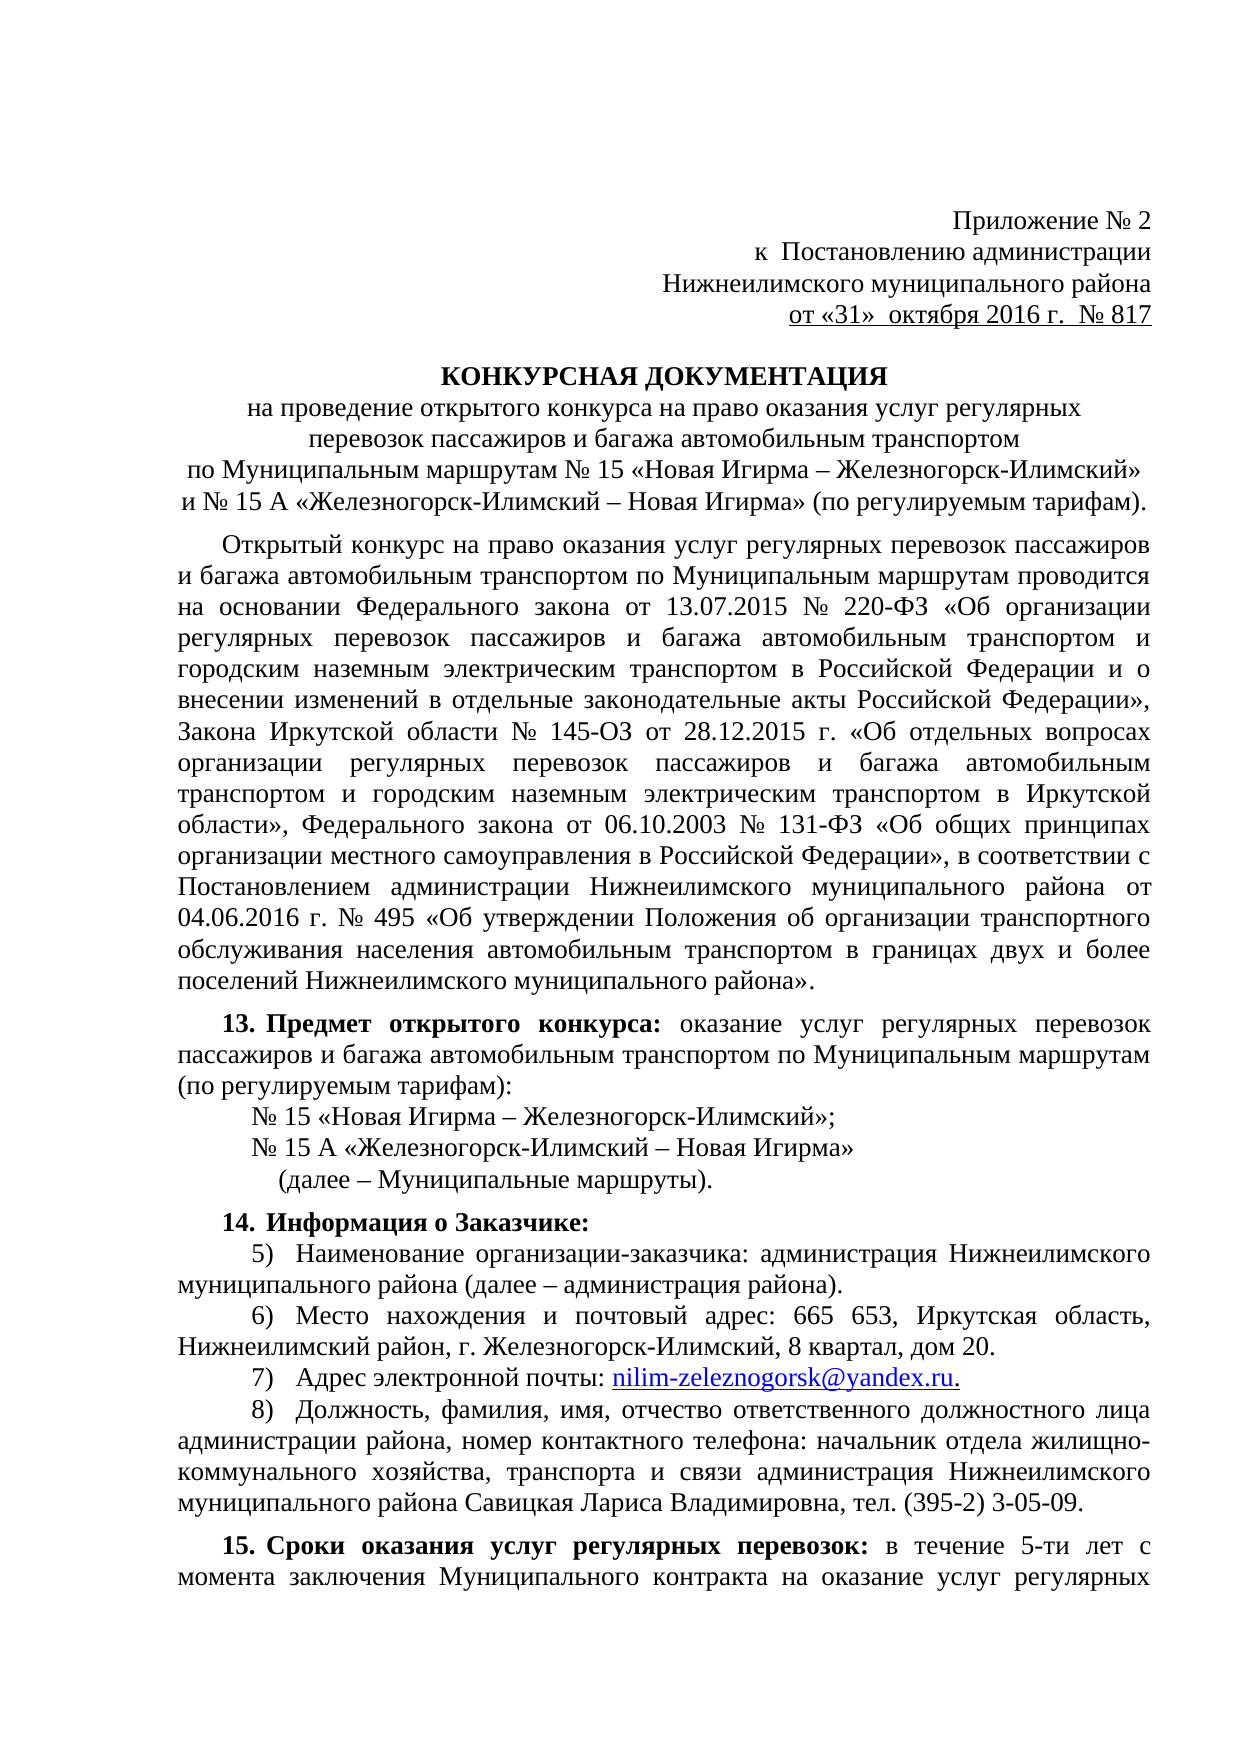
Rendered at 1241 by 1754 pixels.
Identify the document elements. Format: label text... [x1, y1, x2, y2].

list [177, 1529, 1152, 1592]
text по Муниципальным маршрутам № 15 «Новая Игирма – Железногорск-Илимский» и № 15 А «Железногорск-Илимский – Новая Игирма» (по регулируемым тарифам). [177, 453, 1152, 516]
list Адрес электронной почты: nilim-zeleznogorsk@yandex.ru. [177, 1362, 1152, 1393]
list Место нахождения и почтовый адрес: 665 653, Иркутская область, Нижнеилимский район, г. Железногорск-Илимский, 8 квартал, дом 20. [177, 1299, 1152, 1362]
text от «31» октября 2016 г. № 817 [177, 298, 1152, 329]
list Должность, фамилия, имя, отчество ответственного должностного лица администрации района, номер контактного телефона: начальник отдела жилищно-коммунального хозяйства, транспорта и связи администрация Нижнеилимского муниципального района Савицкая Лариса Владимировна, тел. (395-2) 3-05-09. [177, 1393, 1152, 1517]
list Информация о Заказчике: [177, 1206, 1152, 1237]
text Приложение № 2 [177, 204, 1152, 236]
text к Постановлению администрации [177, 236, 1152, 267]
text на проведение открытого конкурса на право оказания услуг регулярных [177, 391, 1152, 422]
text № 15 А «Железногорск-Илимский – Новая Игирма» [177, 1132, 1152, 1163]
text КОНКУРСНАЯ ДОКУМЕНТАЦИЯ [177, 360, 1152, 391]
text перевозок пассажиров и багажа автомобильным транспортом [177, 422, 1152, 453]
list Предмет открытого конкурса: оказание услуг регулярных перевозок пассажиров и багажа автомобильным транспортом по Муниципальным маршрутам (по регулируемым тарифам): [177, 1007, 1152, 1100]
text № 15 «Новая Игирма – Железногорск-Илимский»; [177, 1100, 1152, 1132]
text (далее – Муниципальные маршруты). [177, 1163, 1152, 1194]
text Нижнеилимского муниципального района [177, 267, 1152, 298]
list Наименование организации-заказчика: администрация Нижнеилимского муниципального района (далее – администрация района). [177, 1237, 1152, 1299]
text Открытый конкурс на право оказания услуг регулярных перевозок пассажиров и багажа автомобильным транспортом по Муниципальным маршрутам проводится на основании Федерального закона от 13.07.2015 № 220-ФЗ «Об организации регулярных перевозок пассажиров и багажа автомобильным транспортом и городским наземным электрическим транспортом в Российской Федерации и о внесении изменений в отдельные законодательные акты Российской Федерации», Закона Иркутской области № 145-ОЗ от 28.12.2015 г. «Об отдельных вопросах организации регулярных перевозок пассажиров и багажа автомобильным транспортом и городским наземным электрическим транспортом в Иркутской области», Федерального закона от 06.10.2003 № 131-ФЗ «Об общих принципах организации местного самоуправления в Российской Федерации», в соответствии с Постановлением администрации Нижнеилимского муниципального района от 04.06.2016 г. № 495 «Об утверждении Положения об организации транспортного обслуживания населения автомобильным транспортом в границах двух и более поселений Нижнеилимского муниципального района». [177, 528, 1152, 995]
